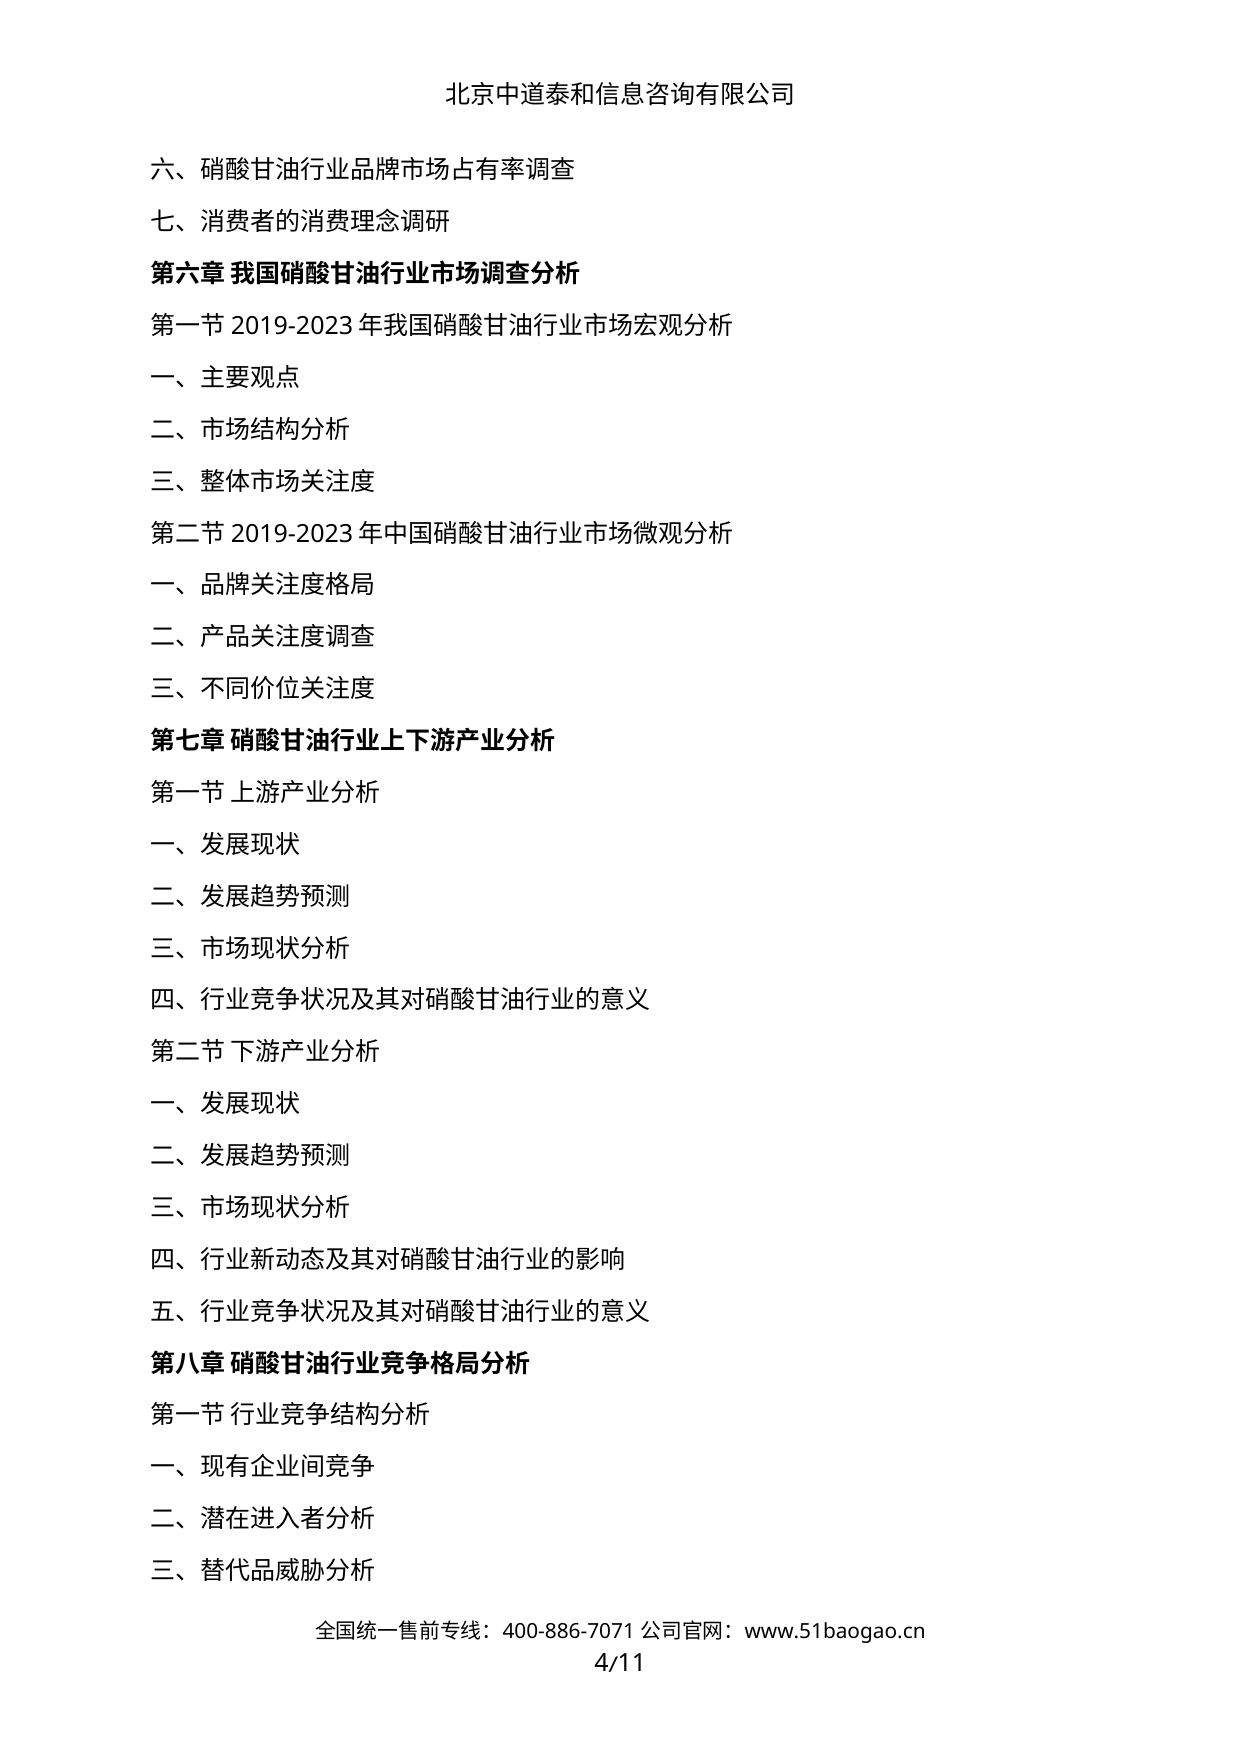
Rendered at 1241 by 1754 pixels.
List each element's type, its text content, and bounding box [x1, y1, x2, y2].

text 第六章 我国硝酸甘油行业市场调查分析 [150, 254, 1090, 290]
text 第二节 下游产业分析 [150, 1032, 1090, 1068]
text 一、发展现状 [150, 1084, 1090, 1120]
text 一、品牌关注度格局 [150, 565, 1090, 601]
text 三、市场现状分析 [150, 1187, 1090, 1224]
text 第一节 行业竞争结构分析 [150, 1395, 1090, 1431]
text 三、不同价位关注度 [150, 669, 1090, 705]
text 四、行业竞争状况及其对硝酸甘油行业的意义 [150, 980, 1090, 1016]
text 第一节 2019-2023年我国硝酸甘油行业市场宏观分析 [150, 306, 1090, 342]
text 二、产品关注度调查 [150, 617, 1090, 653]
text 二、市场结构分析 [150, 409, 1090, 446]
text 一、主要观点 [150, 357, 1090, 394]
text 二、发展趋势预测 [150, 876, 1090, 912]
text 第八章 硝酸甘油行业竞争格局分析 [150, 1343, 1090, 1379]
text 第二节 2019-2023年中国硝酸甘油行业市场微观分析 [150, 513, 1090, 549]
text 二、发展趋势预测 [150, 1136, 1090, 1172]
text 二、潜在进入者分析 [150, 1499, 1090, 1535]
text 七、消费者的消费理念调研 [150, 202, 1090, 238]
text 三、替代品威胁分析 [150, 1551, 1090, 1587]
text 三、整体市场关注度 [150, 461, 1090, 497]
text 三、市场现状分析 [150, 928, 1090, 964]
text 六、硝酸甘油行业品牌市场占有率调查 [150, 150, 1090, 186]
text 一、发展现状 [150, 824, 1090, 861]
text 第七章 硝酸甘油行业上下游产业分析 [150, 721, 1090, 757]
text 第一节 上游产业分析 [150, 772, 1090, 809]
text 四、行业新动态及其对硝酸甘油行业的影响 [150, 1239, 1090, 1276]
text 一、现有企业间竞争 [150, 1447, 1090, 1483]
text 五、行业竞争状况及其对硝酸甘油行业的意义 [150, 1291, 1090, 1327]
